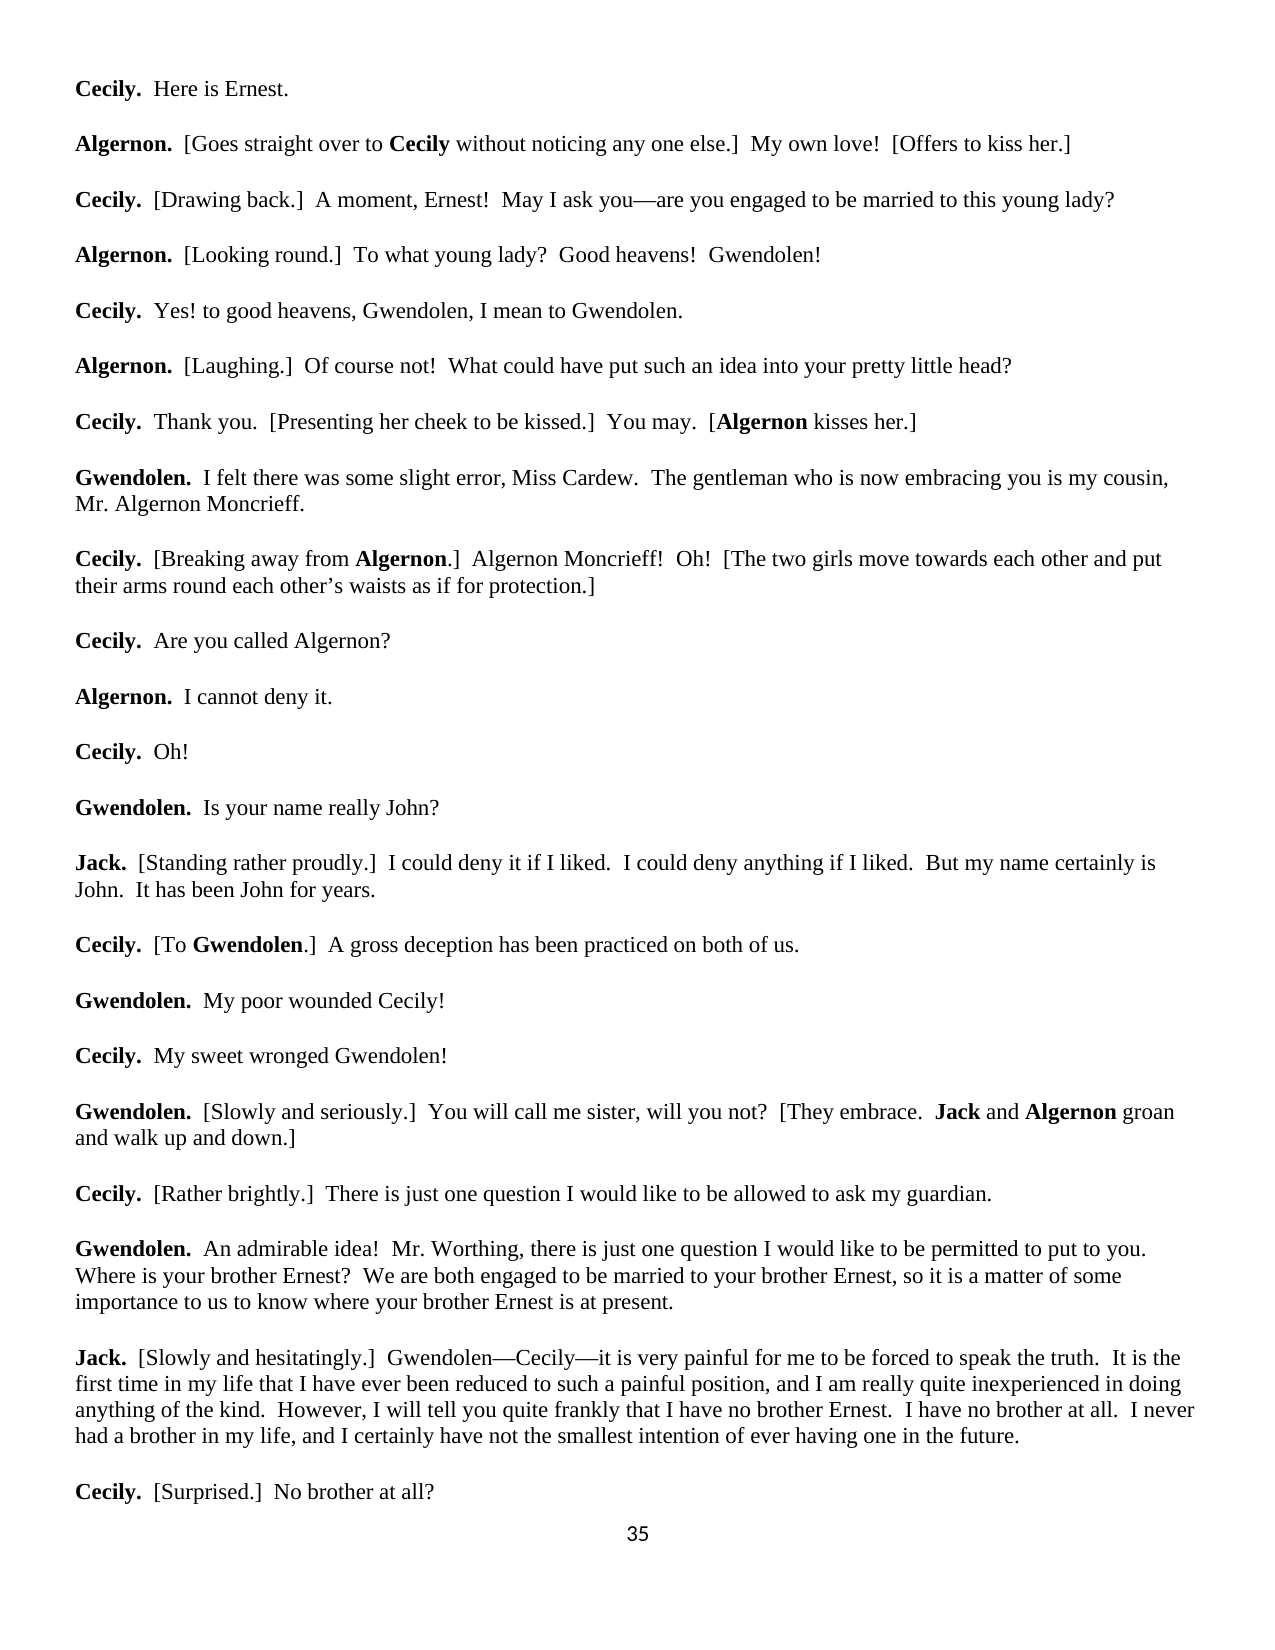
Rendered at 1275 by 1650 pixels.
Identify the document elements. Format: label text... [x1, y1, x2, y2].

text Cecily. [Breaking away from Algernon.] Algernon Moncrieff! Oh! [The two girls move towards each other and put their arms round each other’s waists as if for protection.] [75, 546, 1200, 598]
text Cecily. Oh! [75, 738, 1200, 765]
text Cecily. Thank you. [Presenting her cheek to be kissed.] You may. [Algernon kisses her.] [75, 408, 1200, 434]
text Algernon. I cannot deny it. [75, 683, 1200, 709]
text Algernon. [Looking round.] To what young lady? Good heavens! Gwendolen! [75, 242, 1200, 268]
text Jack. [Slowly and hesitatingly.] Gwendolen—Cecily—it is very painful for me to be forced to speak the truth. It is the first time in my life that I have ever been reduced to such a painful position, and I am really quite inexperienced in doing anything of the kind. However, I will tell you quite frankly that I have no brother Ernest. I have no brother at all. I never had a brother in my life, and I certainly have not the smallest intention of ever having one in the future. [75, 1343, 1200, 1449]
text Cecily. Yes! to good heavens, Gwendolen, I mean to Gwendolen. [75, 297, 1200, 323]
text Cecily. [Rather brightly.] There is just one question I would like to be allowed to ask my guardian. [75, 1180, 1200, 1206]
text Algernon. [Laughing.] Of course not! What could have put such an idea into your pretty little head? [75, 353, 1200, 379]
text Jack. [Standing rather proudly.] I could deny it if I liked. I could deny anything if I liked. But my name certainly is John. It has been John for years. [75, 849, 1200, 902]
text Gwendolen. An admirable idea! Mr. Worthing, there is just one question I would like to be permitted to put to you. Where is your brother Ernest? We are both engaged to be married to your brother Ernest, so it is a matter of some importance to us to know where your brother Ernest is at present. [75, 1235, 1200, 1314]
text Cecily. Are you called Algernon? [75, 627, 1200, 654]
text Gwendolen. I felt there was some slight error, Miss Cardew. The gentleman who is now embracing you is my cousin, Mr. Algernon Moncrieff. [75, 464, 1200, 516]
text Gwendolen. [Slowly and seriously.] You will call me sister, will you not? [They embrace. Jack and Algernon groan and walk up and down.] [75, 1098, 1200, 1151]
text Cecily. [To Gwendolen.] A gross deception has been practiced on both of us. [75, 931, 1200, 958]
text Cecily. [Surprised.] No brother at all? [75, 1478, 1200, 1504]
text Cecily. Here is Ernest. [75, 75, 1200, 101]
text Gwendolen. My poor wounded Cecily! [75, 987, 1200, 1013]
text Algernon. [Goes straight over to Cecily without noticing any one else.] My own love! [Offers to kiss her.] [75, 131, 1200, 157]
text Gwendolen. Is your name really John? [75, 794, 1200, 820]
text Cecily. My sweet wronged Gwendolen! [75, 1042, 1200, 1069]
text Cecily. [Drawing back.] A moment, Ernest! May I ask you—are you engaged to be married to this young lady? [75, 186, 1200, 212]
